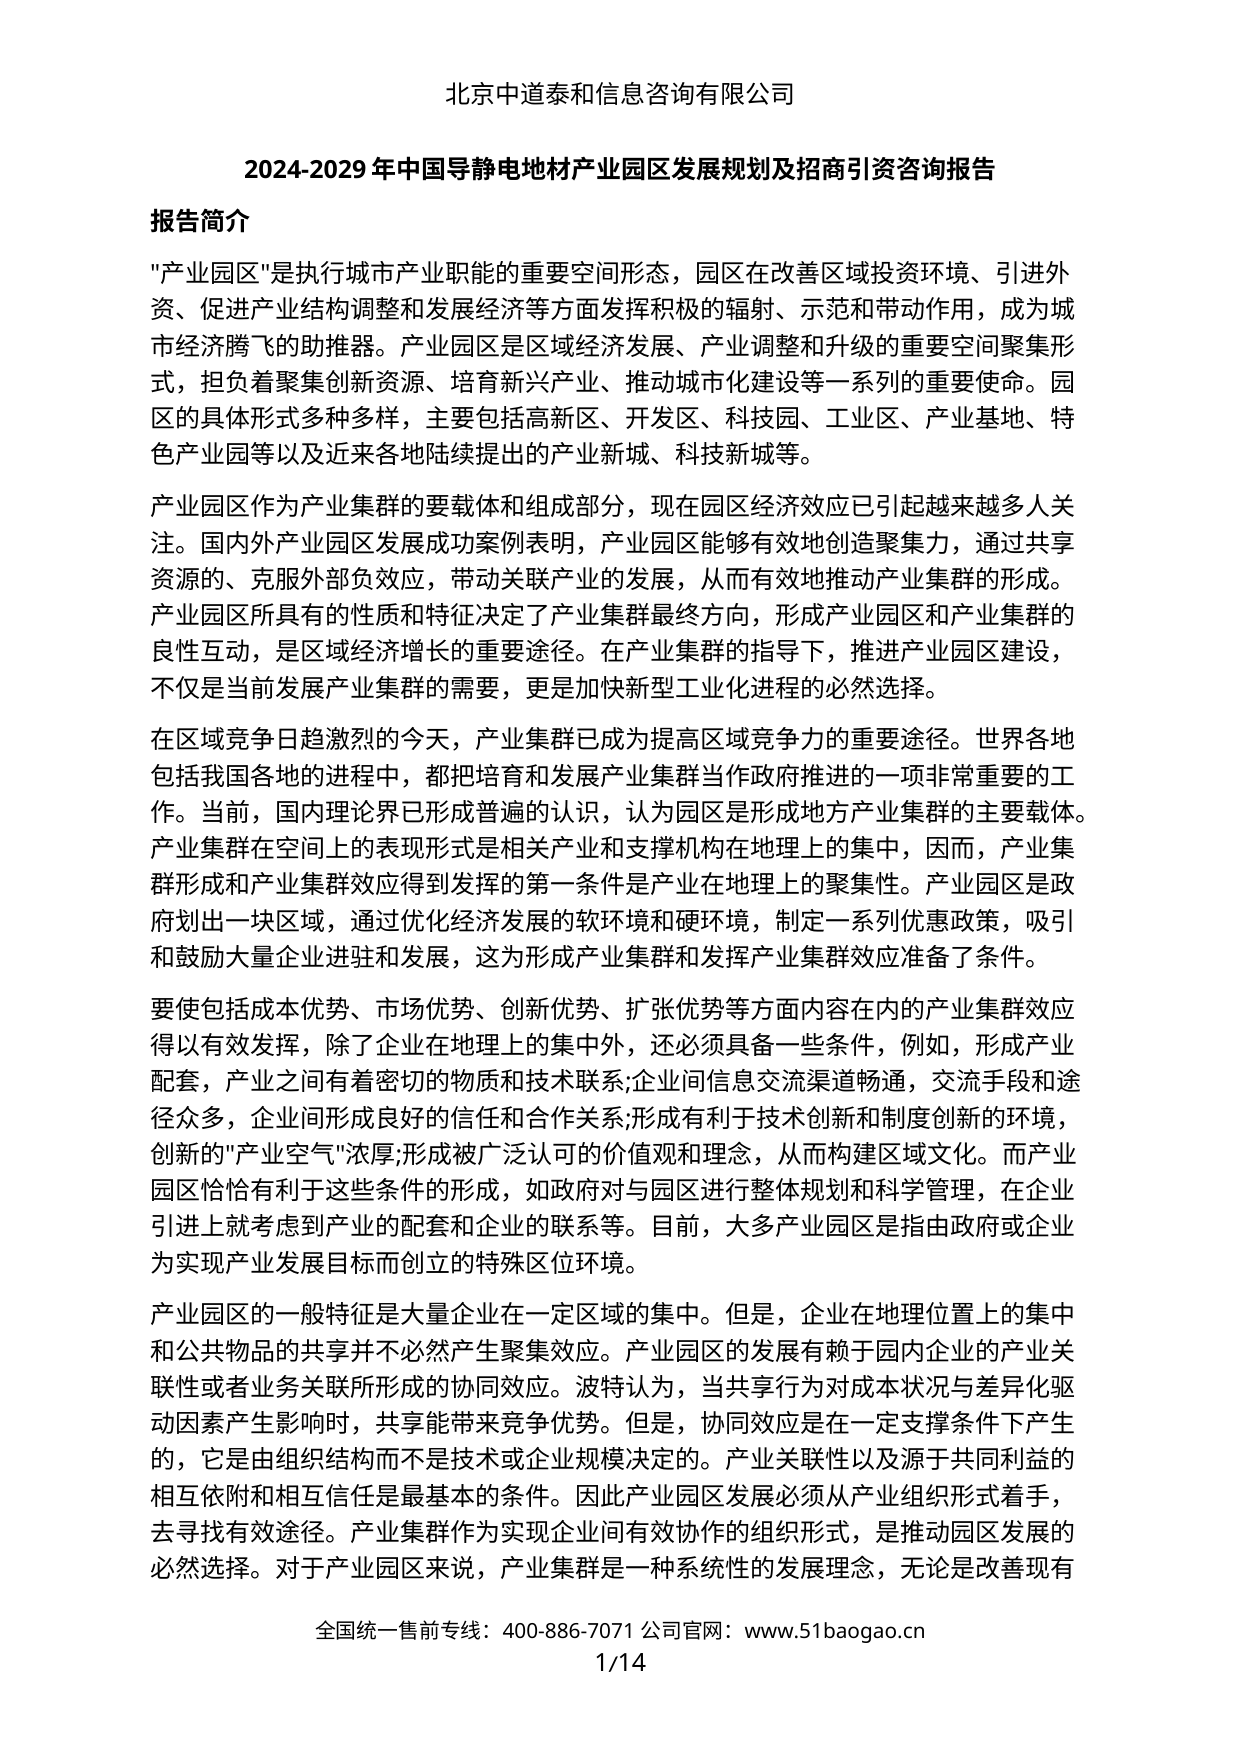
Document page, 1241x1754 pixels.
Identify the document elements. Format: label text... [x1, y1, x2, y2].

text 在区域竞争日趋激烈的今天，产业集群已成为提高区域竞争力的重要途径。世界各地包括我国各地的进程中，都把培育和发展产业集群当作政府推进的一项非常重要的工作。当前，国内理论界已形成普遍的认识，认为园区是形成地方产业集群的主要载体。产业集群在空间上的表现形式是相关产业和支撑机构在地理上的集中，因而，产业集群形成和产业集群效应得到发挥的第一条件是产业在地理上的聚集性。产业园区是政府划出一块区域，通过优化经济发展的软环境和硬环境，制定一系列优惠政策，吸引和鼓励大量企业进驻和发展，这为形成产业集群和发挥产业集群效应准备了条件。 [150, 720, 1090, 974]
text 报告简介 [150, 202, 1090, 238]
text 2024-2029年中国导静电地材产业园区发展规划及招商引资咨询报告 [150, 150, 1090, 186]
text 产业园区作为产业集群的要载体和组成部分，现在园区经济效应已引起越来越多人关注。国内外产业园区发展成功案例表明，产业园区能够有效地创造聚集力，通过共享资源的、克服外部负效应，带动关联产业的发展，从而有效地推动产业集群的形成。产业园区所具有的性质和特征决定了产业集群最终方向，形成产业园区和产业集群的良性互动，是区域经济增长的重要途径。在产业集群的指导下，推进产业园区建设，不仅是当前发展产业集群的需要，更是加快新型工业化进程的必然选择。 [150, 487, 1090, 704]
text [150, 1295, 1090, 1585]
text "产业园区"是执行城市产业职能的重要空间形态，园区在改善区域投资环境、引进外资、促进产业结构调整和发展经济等方面发挥积极的辐射、示范和带动作用，成为城市经济腾飞的助推器。产业园区是区域经济发展、产业调整和升级的重要空间聚集形式，担负着聚集创新资源、培育新兴产业、推动城市化建设等一系列的重要使命。园区的具体形式多种多样，主要包括高新区、开发区、科技园、工业区、产业基地、特色产业园等以及近来各地陆续提出的产业新城、科技新城等。 [150, 254, 1090, 471]
text 要使包括成本优势、市场优势、创新优势、扩张优势等方面内容在内的产业集群效应得以有效发挥，除了企业在地理上的集中外，还必须具备一些条件，例如，形成产业配套，产业之间有着密切的物质和技术联系;企业间信息交流渠道畅通，交流手段和途径众多，企业间形成良好的信任和合作关系;形成有利于技术创新和制度创新的环境，创新的"产业空气"浓厚;形成被广泛认可的价值观和理念，从而构建区域文化。而产业园区恰恰有利于这些条件的形成，如政府对与园区进行整体规划和科学管理，在企业引进上就考虑到产业的配套和企业的联系等。目前，大多产业园区是指由政府或企业为实现产业发展目标而创立的特殊区位环境。 [150, 989, 1090, 1279]
